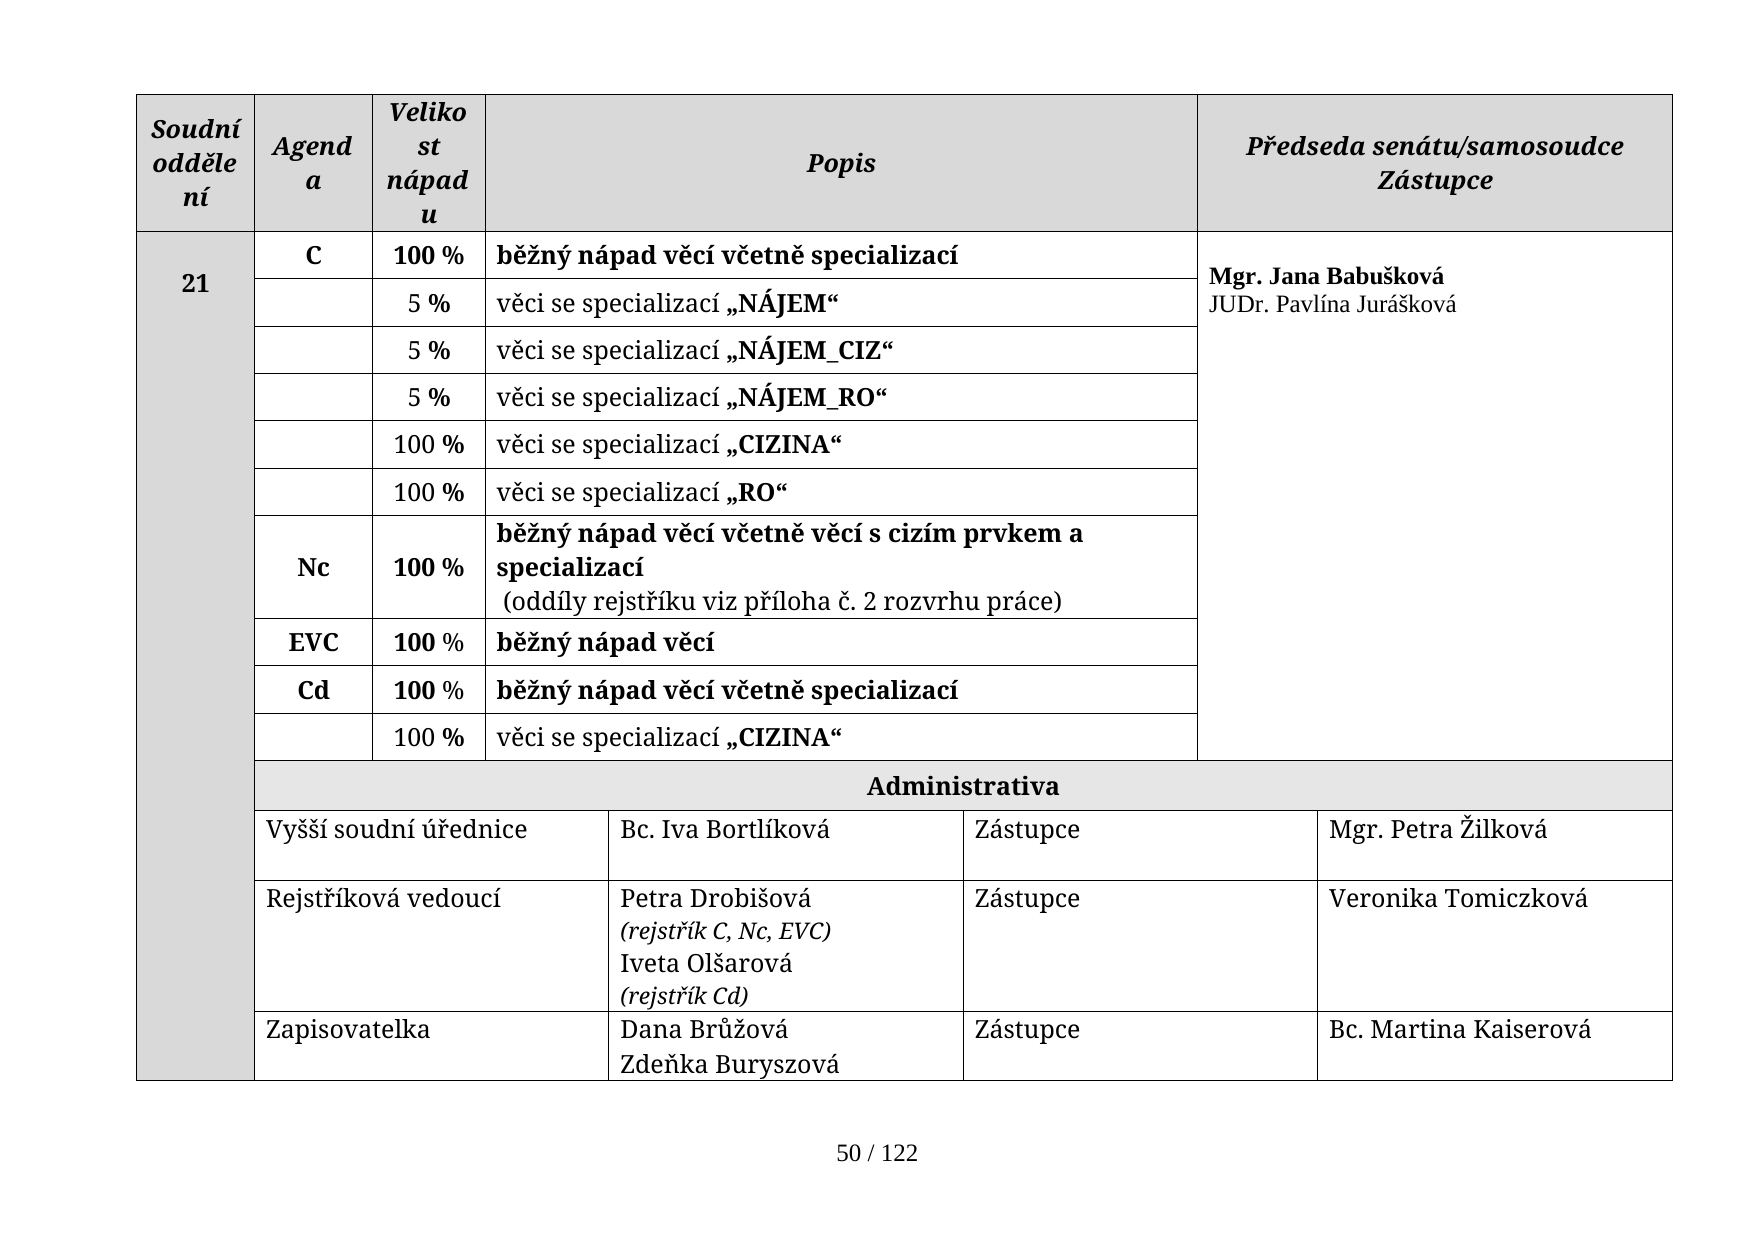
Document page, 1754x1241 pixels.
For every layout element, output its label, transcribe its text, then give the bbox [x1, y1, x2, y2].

table_cell [255, 374, 372, 420]
table_cell Zástupce [964, 1012, 1317, 1080]
table_cell Rejstříková vedoucí [255, 881, 608, 1011]
table_cell [255, 469, 372, 515]
table_cell EVC [255, 619, 372, 665]
table_cell běžný nápad věcí včetně věcí s cizím prvkem a specializací (oddíly rejstříku viz příloha č. 2 rozvrhu práce) [486, 516, 1197, 618]
table_cell [255, 327, 372, 373]
table_cell Zapisovatelka [255, 1012, 608, 1080]
table_header Agenda [255, 95, 372, 231]
table_cell [255, 421, 372, 467]
table_cell Administrativa [255, 761, 1672, 810]
table_cell C [255, 232, 372, 278]
table_cell Zástupce [964, 881, 1317, 1011]
table_cell Mgr. Jana Babušková JUDr. Pavlína Jurášková [1198, 232, 1672, 760]
table_cell Zástupce [964, 811, 1317, 879]
table_cell Veronika Tomiczková [1318, 881, 1672, 1011]
table_cell Bc. Martina Kaiserová [1318, 1012, 1672, 1080]
table_header Popis [486, 95, 1197, 231]
table_cell Nc [255, 516, 372, 618]
table_cell 5 % [373, 279, 485, 326]
table_cell 100 % [373, 619, 485, 665]
table_header Soudní oddělení [137, 95, 254, 231]
table_cell 5 % [373, 327, 485, 373]
table_cell 100 % [373, 469, 485, 515]
table_cell běžný nápad věcí včetně specializací [486, 232, 1197, 278]
table_cell věci se specializací „NÁJEM_RO“ [486, 374, 1197, 420]
table_cell běžný nápad věcí včetně specializací [486, 666, 1197, 712]
table_cell Bc. Iva Bortlíková [609, 811, 963, 879]
table_header Velikost nápadu [373, 95, 485, 231]
table_cell věci se specializací „CIZINA“ [486, 714, 1197, 760]
table_cell 100 % [373, 232, 485, 278]
table_cell běžný nápad věcí [486, 619, 1197, 665]
table_cell věci se specializací „NÁJEM_CIZ“ [486, 327, 1197, 373]
table_cell věci se specializací „NÁJEM“ [486, 279, 1197, 326]
table_cell 100 % [373, 516, 485, 618]
table_cell [255, 714, 372, 760]
table_cell Petra Drobišová (rejstřík C, Nc, EVC) Iveta Olšarová (rejstřík Cd) [609, 881, 963, 1011]
table_cell 100 % [373, 421, 485, 467]
table_cell Cd [255, 666, 372, 712]
table_cell Mgr. Petra Žilková [1318, 811, 1672, 879]
table_cell [255, 279, 372, 326]
table_cell 21 [137, 232, 254, 1080]
table_cell 100 % [373, 714, 485, 760]
table_cell 100 % [373, 666, 485, 712]
table_cell věci se specializací „CIZINA“ [486, 421, 1197, 467]
table_cell Vyšší soudní úřednice [255, 811, 608, 879]
table_cell Dana Brůžová Zdeňka Buryszová [609, 1012, 963, 1080]
table_cell 5 % [373, 374, 485, 420]
table_header Předseda senátu/samosoudce Zástupce [1198, 95, 1672, 231]
table_cell věci se specializací „RO“ [486, 469, 1197, 515]
